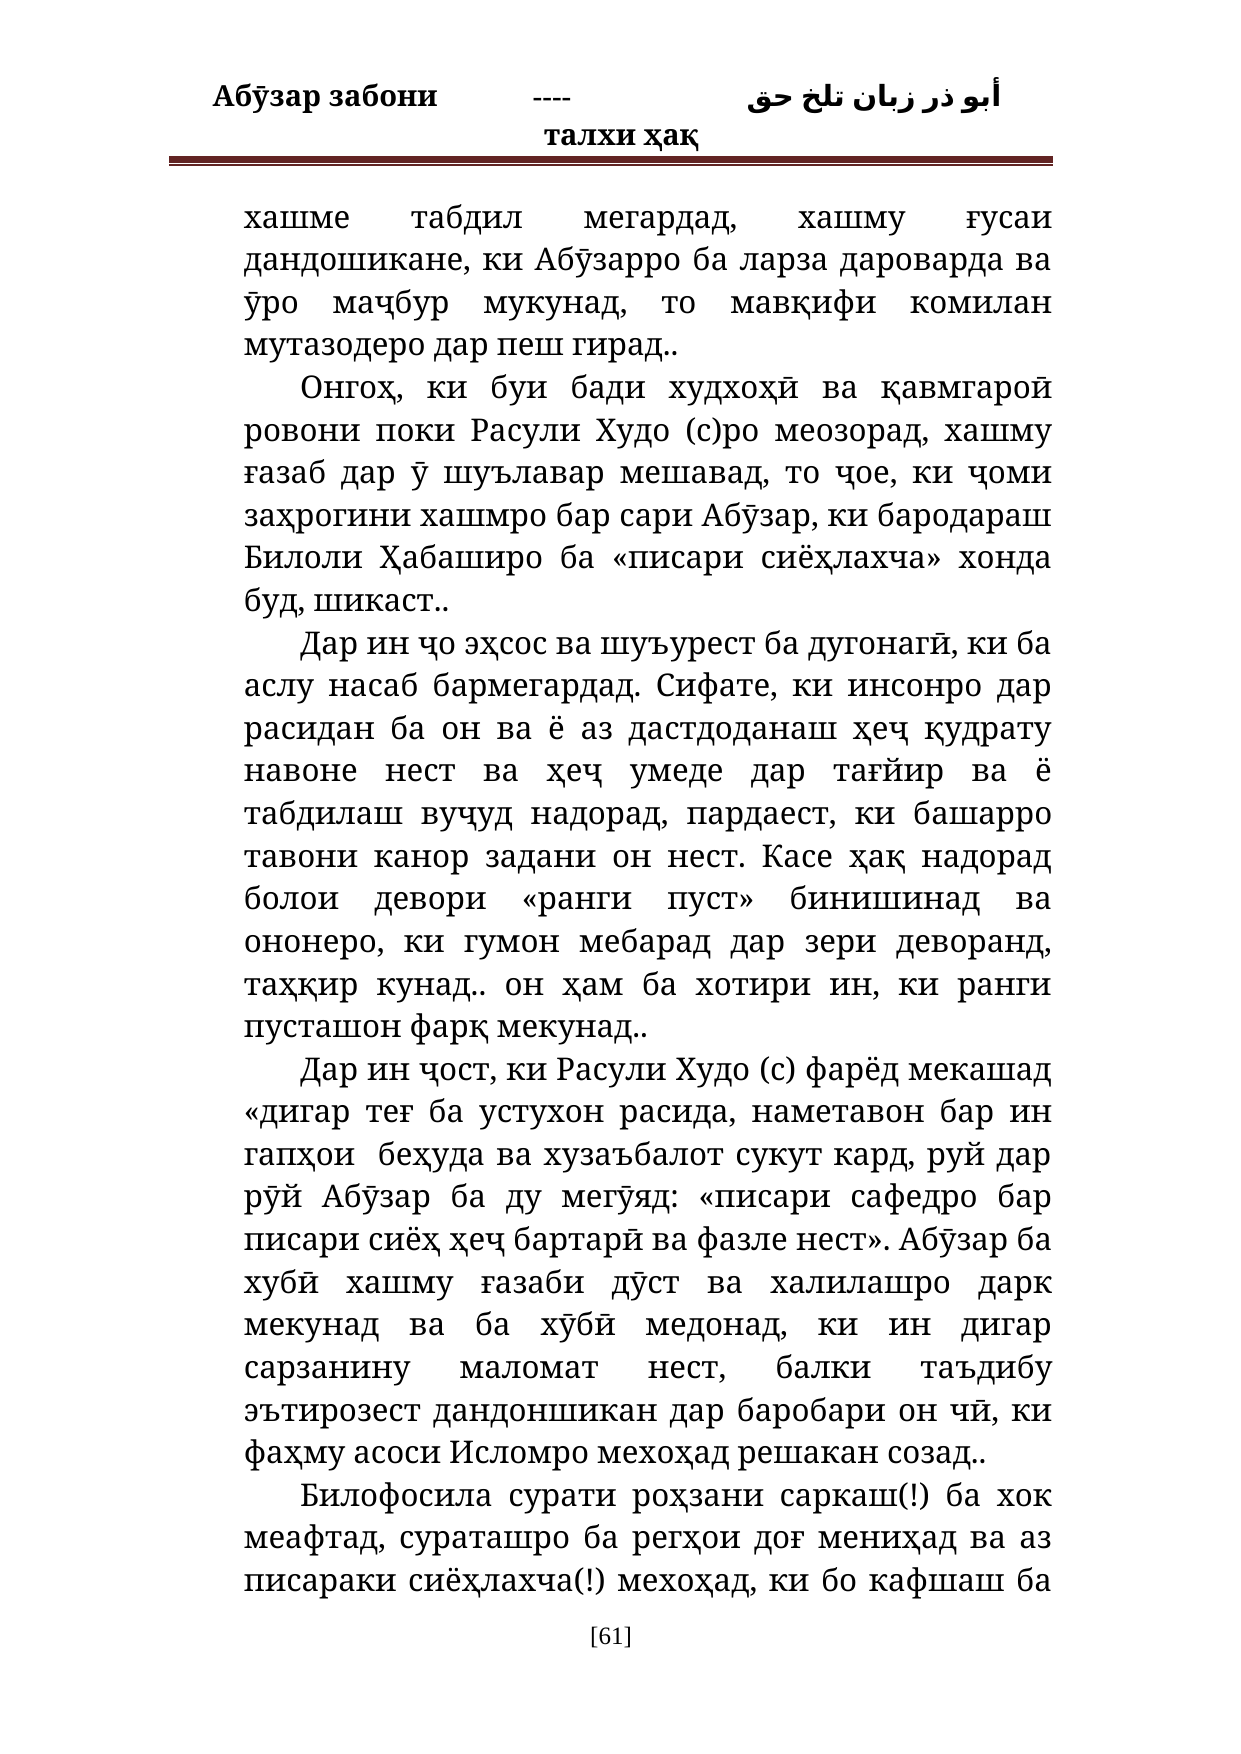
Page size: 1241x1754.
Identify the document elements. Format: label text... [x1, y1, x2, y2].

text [244, 194, 1053, 365]
text Дар ин ҷост, ки Расули Худо (с) фарёд мекашад «дигар теғ ба устухон расида, наметавон бар ин гапҳои беҳуда ва хузаъбалот сукут кард, руй дар рӯй Абӯзар ба ду мегӯяд: «писари сафедро бар писари сиёҳ ҳеҷ бартарӣ ва фазле нест». Абӯзар ба хубӣ хашму ғазаби дӯст ва халилашро дарк мекунад ва ба хӯбӣ медонад, ки ин дигар сарзанину маломат нест, балки таъдибу эътирозест дандоншикан дар баробари он чӣ, ки фаҳму асоси Исломро мехоҳад решакан созад.. [244, 1047, 1053, 1473]
text Дар ин ҷо эҳсос ва шуъурест ба дугонагӣ, ки ба аслу насаб бармегардад. Сифате, ки инсонро дар расидан ба он ва ё аз дастдоданаш ҳеҷ қудрату навоне нест ва ҳеҷ умеде дар тағйир ва ё табдилаш вуҷуд надорад, пардаест, ки башарро тавони канор задани он нест. Касе ҳақ надорад болои девори «ранги пуст» бинишинад ва ононеро, ки гумон мебарад дар зери деворанд, таҳқир кунад.. он ҳам ба хотири ин, ки ранги пусташон фарқ мекунад.. [244, 621, 1053, 1047]
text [244, 1473, 1053, 1601]
text Онгоҳ, ки буи бади худхоҳӣ ва қавмгароӣ ровони поки Расули Худо (с)ро меозорад, хашму ғазаб дар ӯ шуълавар мешавад, то ҷое, ки ҷоми заҳрогини хашмро бар сари Абӯзар, ки бародараш Билоли Ҳабаширо ба «писари сиёҳлахча» хонда буд, шикаст.. [244, 365, 1053, 621]
